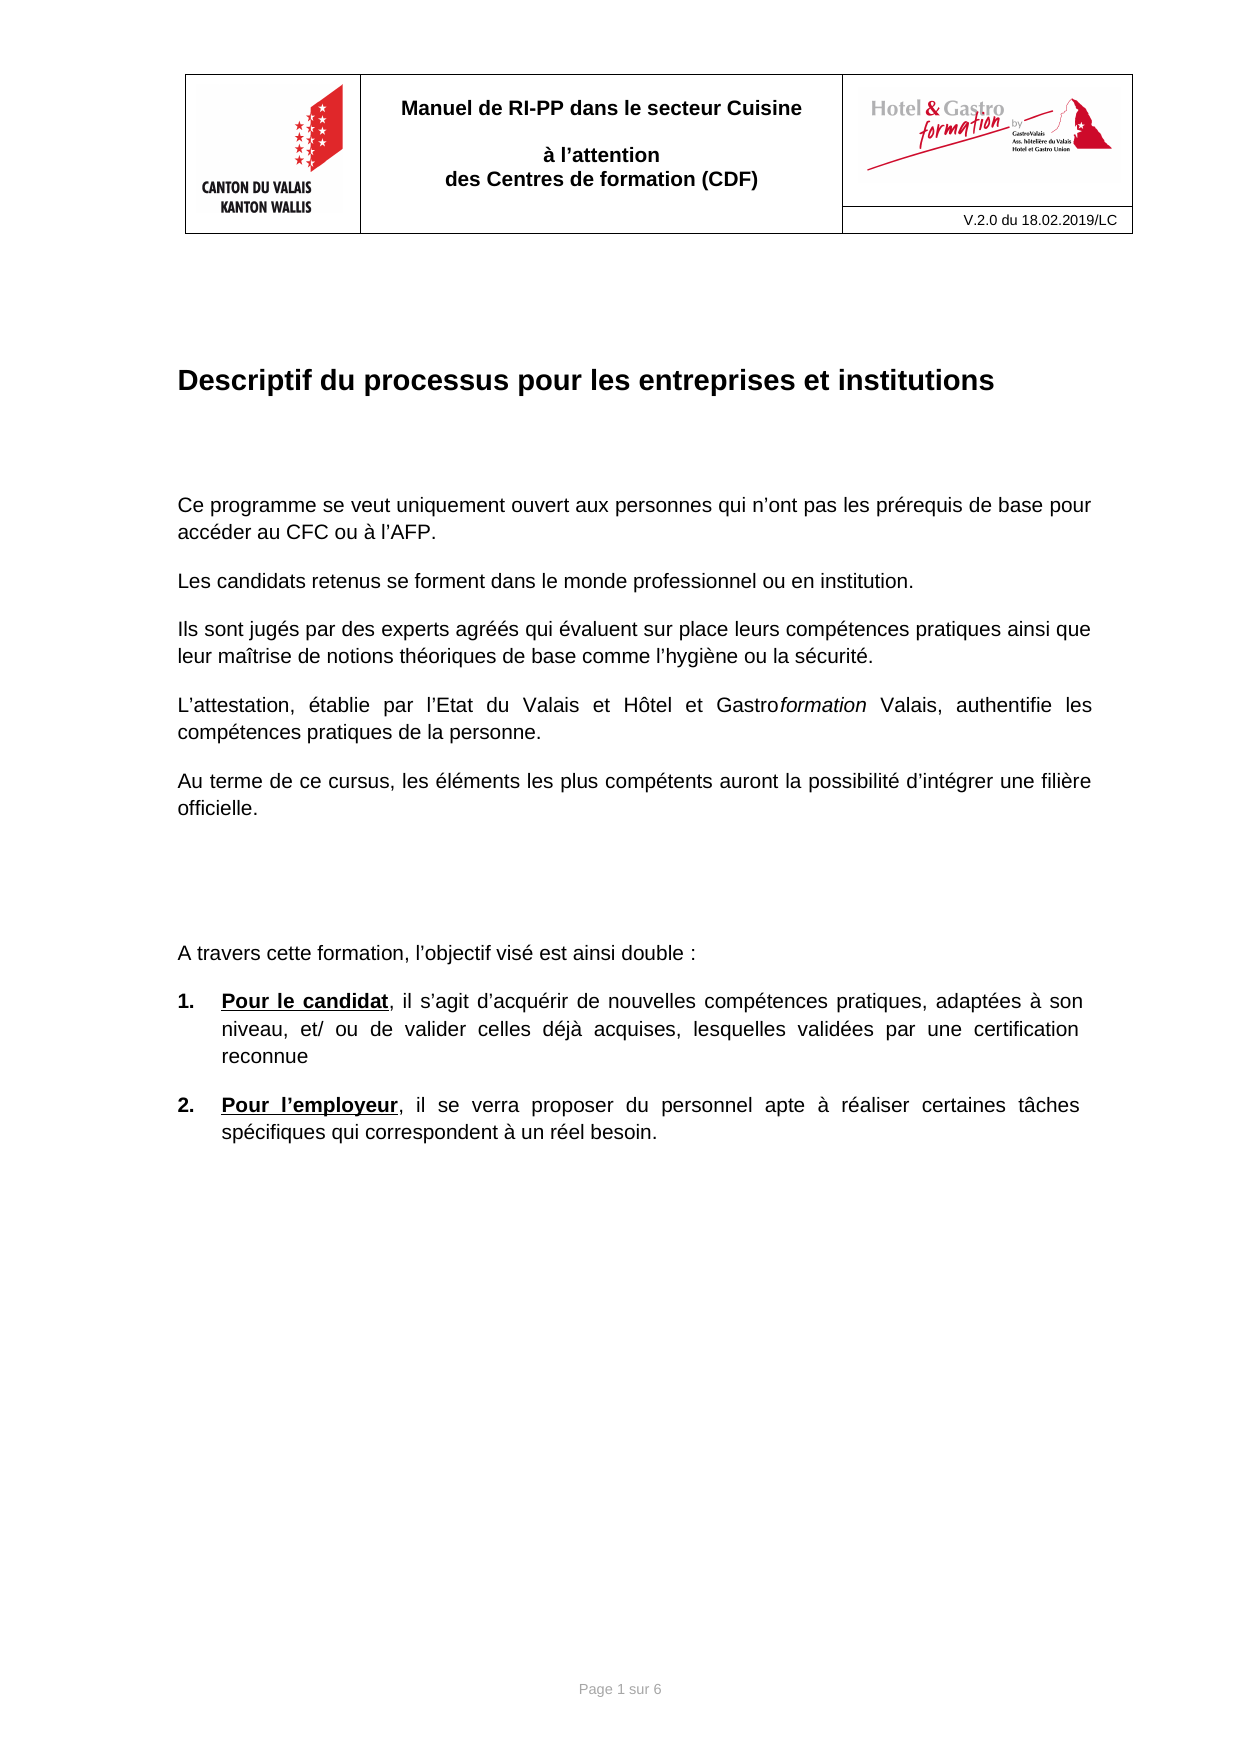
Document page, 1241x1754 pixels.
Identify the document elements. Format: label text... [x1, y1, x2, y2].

text Les candidats retenus se forment dans le monde professionnel ou en institution. [177, 568, 1092, 592]
text Descriptif du processus pour les entreprises et institutions [148, 363, 1092, 396]
picture [196, 84, 343, 213]
text L’attestation, établie par l’Etat du Valais et Hôtel et Gastroformation Valais, authentifie les compétences pratiques de la personne. [177, 693, 1092, 744]
picture [857, 87, 1122, 183]
text Ils sont jugés par des experts agréés qui évaluent sur place leurs compétences pratiques ainsi que leur maîtrise de notions théoriques de base comme l’hygiène ou la sécurité. [177, 617, 1092, 668]
text A travers cette formation, l’objectif visé est ainsi double : [177, 941, 1092, 965]
text Ce programme se veut uniquement ouvert aux personnes qui n’ont pas les prérequis de base pour accéder au CFC ou à l’AFP. [177, 493, 1092, 544]
list Pour l’employeur, il se verra proposer du personnel apte à réaliser certaines tâches spécifiques qui correspondent à un réel besoin. [177, 1093, 1092, 1144]
text Au terme de ce cursus, les éléments les plus compétents auront la possibilité d’intégrer une filière officielle. [177, 768, 1092, 820]
list Pour le candidat, il s’agit d’acquérir de nouvelles compétences pratiques, adaptées à son niveau, et/ ou de valider celles déjà acquises, lesquelles validées par une certification reconnue [177, 989, 1092, 1068]
